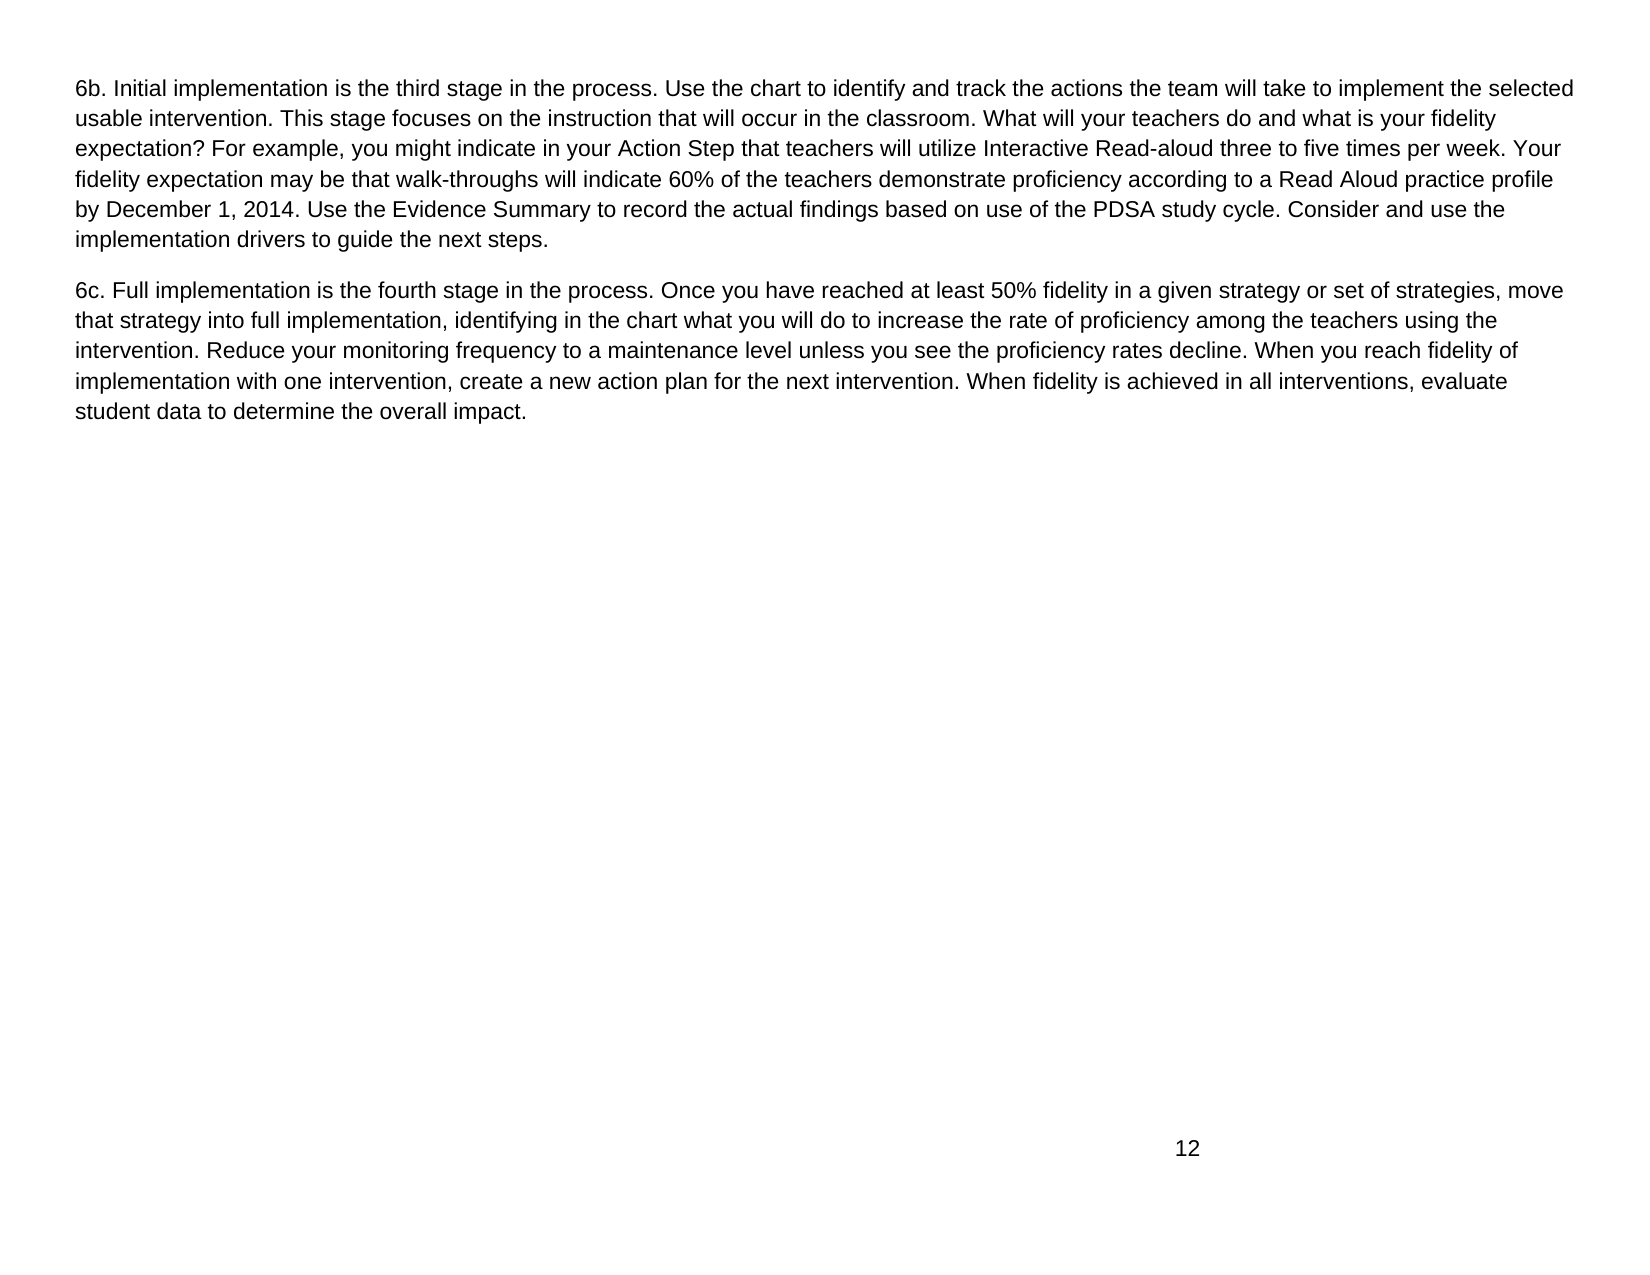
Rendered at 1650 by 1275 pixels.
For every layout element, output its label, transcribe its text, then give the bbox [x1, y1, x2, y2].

text 6b. Initial implementation is the third stage in the process. Use the chart to identify and track the actions the team will take to implement the selected usable intervention. This stage focuses on the instruction that will occur in the classroom. What will your teachers do and what is your fidelity expectation? For example, you might indicate in your Action Step that teachers will utilize Interactive Read-aloud three to five times per week. Your fidelity expectation may be that walk-throughs will indicate 60% of the teachers demonstrate proficiency according to a Read Aloud practice profile by December 1, 2014. Use the Evidence Summary to record the actual findings based on use of the PDSA study cycle. Consider and use the implementation drivers to guide the next steps. [75, 75, 1575, 252]
text 6c. Full implementation is the fourth stage in the process. Once you have reached at least 50% fidelity in a given strategy or set of strategies, move that strategy into full implementation, identifying in the chart what you will do to increase the rate of proficiency among the teachers using the intervention. Reduce your monitoring frequency to a maintenance level unless you see the proficiency rates decline. When you reach fidelity of implementation with one intervention, create a new action plan for the next intervention. When fidelity is achieved in all interventions, evaluate student data to determine the overall impact. [75, 277, 1575, 424]
